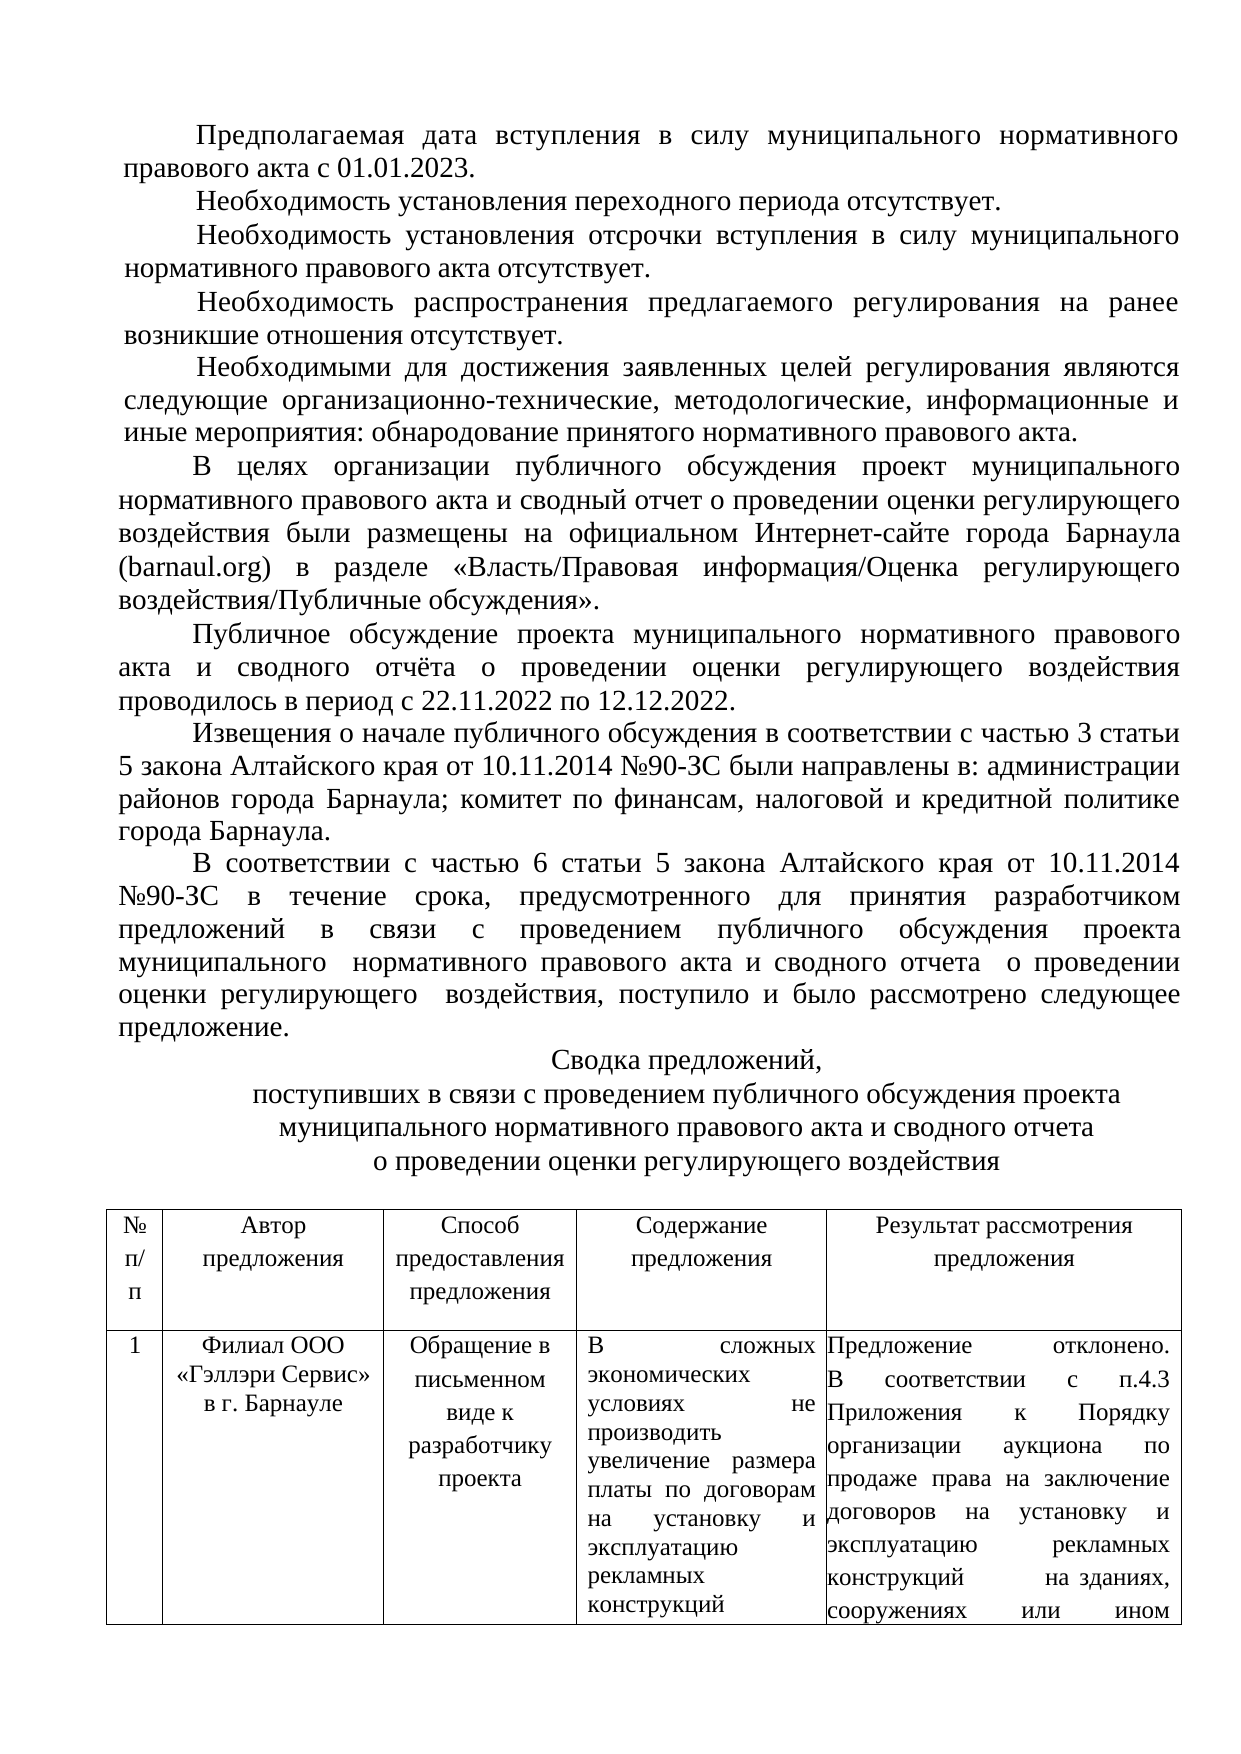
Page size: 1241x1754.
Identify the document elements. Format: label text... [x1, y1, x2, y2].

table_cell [163, 1331, 383, 1623]
text Необходимость установления отсрочки вступления в силу муниципального нормативного правового акта отсутствует. [124, 218, 1180, 284]
text муниципального нормативного правового акта и сводного отчета [118, 1109, 1181, 1143]
text В соответствии с частью 6 статьи 5 закона Алтайского края от 10.11.2014 №90-ЗС в течение срока, предусмотренного для принятия разработчиком предложений в связи с проведением публичного обсуждения проекта муниципального нормативного правового акта и сводного отчета о проведении оценки регулирующего воздействия, поступило и было рассмотрено следующее предложение. [118, 847, 1181, 1042]
text о проведении оценки регулирующего воздействия [118, 1143, 1181, 1177]
text Необходимыми для достижения заявленных целей регулирования являются следующие организационно-технические, методологические, информационные и иные мероприятия: обнародование принятого нормативного правового акта. [124, 351, 1181, 448]
table_header Способ предоставления предложения [384, 1210, 576, 1329]
table_header Содержание предложения [577, 1210, 826, 1329]
text поступивших в связи с проведением публичного обсуждения проекта [118, 1076, 1181, 1109]
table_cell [827, 1331, 1181, 1623]
text В целях организации публичного обсуждения проект муниципального нормативного правового акта и сводный отчет о проведении оценки регулирующего воздействия были размещены на официальном Интернет-сайте города Барнаула (barnaul.org) в разделе «Власть/Правовая информация/Оценка регулирующего воздействия/Публичные обсуждения». [118, 448, 1181, 616]
text Публичное обсуждение проекта муниципального нормативного правового акта и сводного отчёта о проведении оценки регулирующего воздействия проводилось в период с 22.11.2022 по 12.12.2022. [118, 616, 1181, 717]
table_header Результат рассмотрения предложения [827, 1210, 1181, 1329]
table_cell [384, 1331, 576, 1623]
text Необходимость установления переходного периода отсутствует. [196, 184, 1181, 217]
table_cell 1 [107, 1331, 162, 1623]
text Извещения о начале публичного обсуждения в соответствии с частью 3 статьи 5 закона Алтайского края от 10.11.2014 №90-ЗС были направлены в: администрации районов города Барнаула; комитет по финансам, налоговой и кредитной политике города Барнаула. [118, 717, 1181, 847]
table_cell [577, 1331, 826, 1623]
text Предполагаемая дата вступления в силу муниципального нормативного правового акта с 01.01.2023. [123, 118, 1181, 184]
text Необходимость распространения предлагаемого регулирования на ранее возникшие отношения отсутствует. [124, 286, 1180, 351]
text Сводка предложений, [118, 1042, 1181, 1076]
table_header № п/п [107, 1210, 162, 1329]
table_header Автор предложения [163, 1210, 383, 1329]
